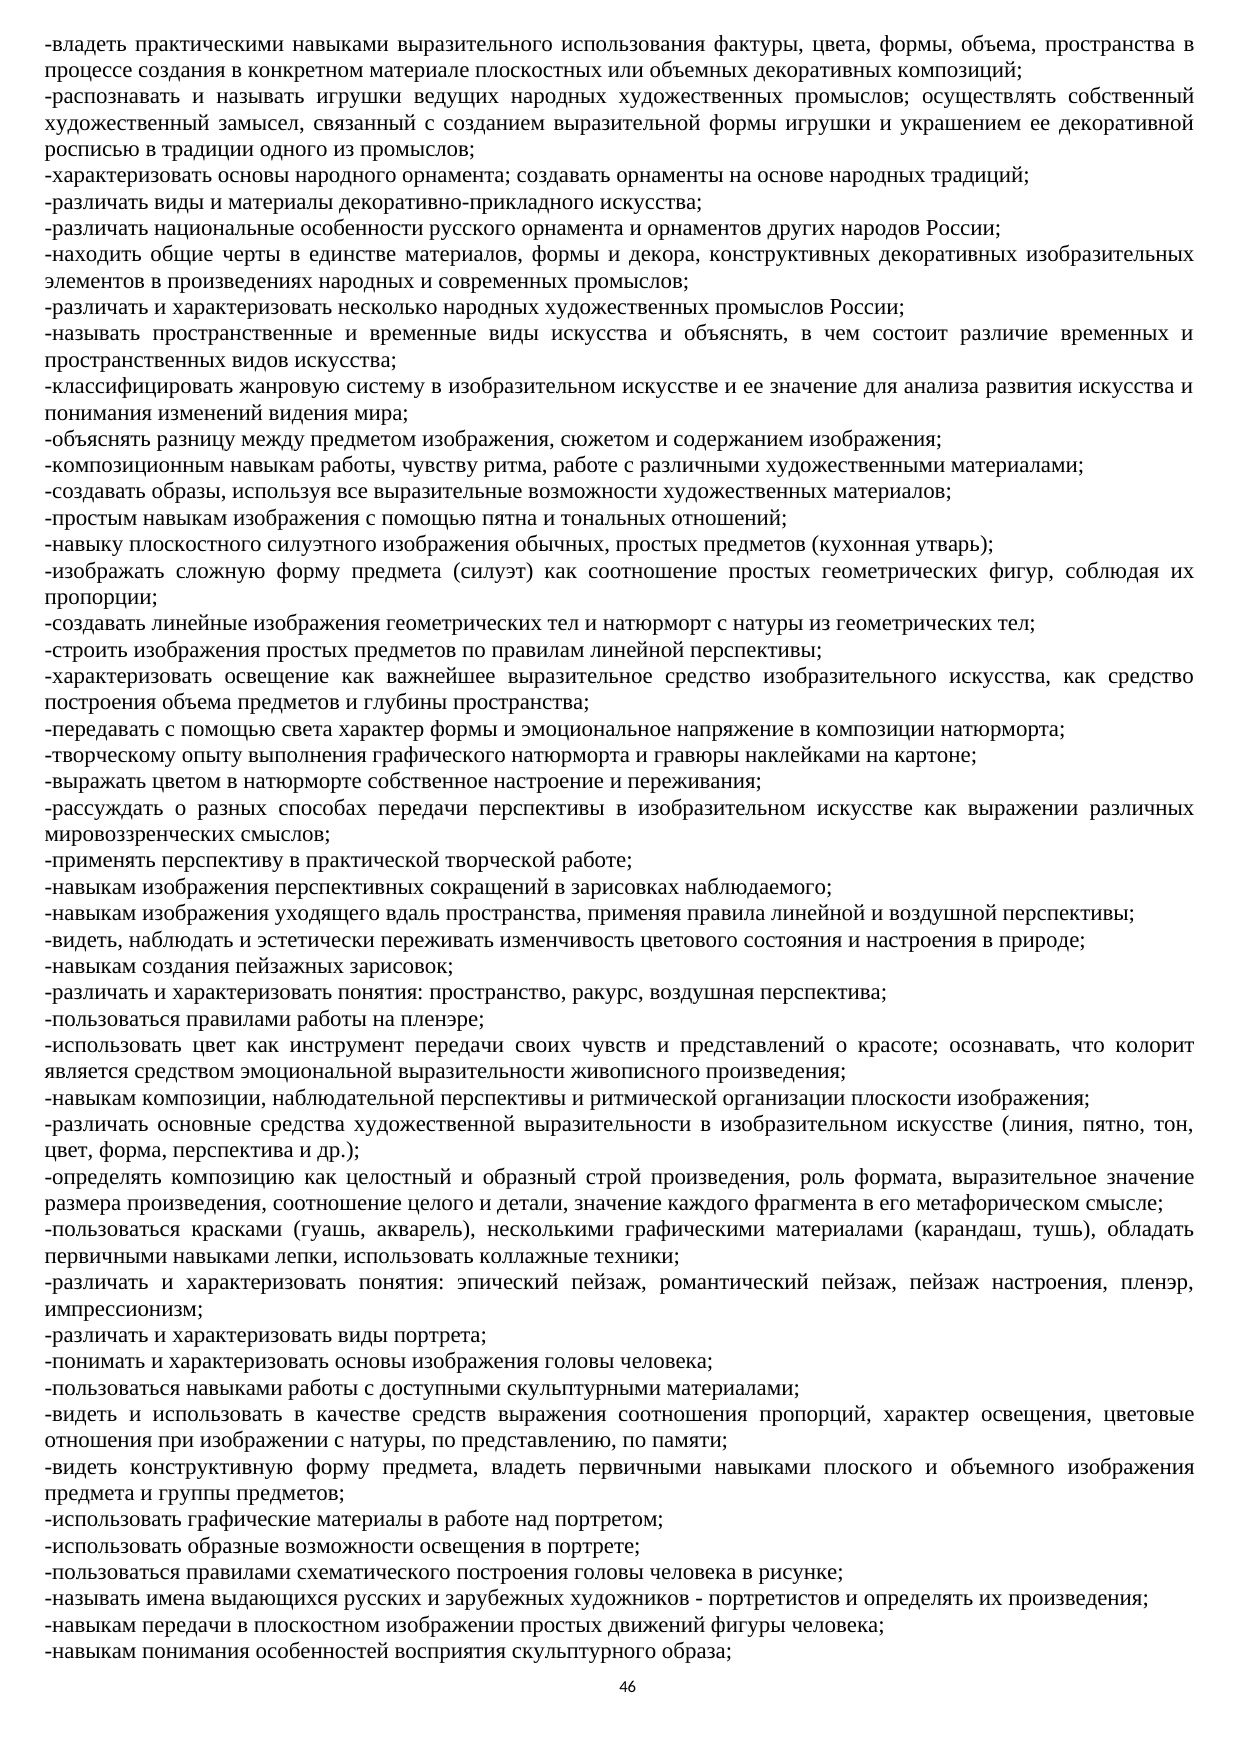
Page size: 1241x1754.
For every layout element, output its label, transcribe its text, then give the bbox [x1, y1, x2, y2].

list -простым навыкам изображения с помощью пятна и тональных отношений; [44, 504, 1196, 530]
list -пользоваться правилами работы на пленэре; [44, 1005, 1196, 1031]
list -называть пространственные и временные виды искусства и объяснять, в чем состоит различие временных и пространственных видов искусства; [44, 319, 1196, 372]
list -находить общие черты в единстве материалов, формы и декора, конструктивных декоративных изобразительных элементов в произведениях народных и современных промыслов; [44, 240, 1196, 293]
list -называть имена выдающихся русских и зарубежных художников - портретистов и определять их произведения; [44, 1584, 1196, 1611]
list -различать и характеризовать понятия: пространство, ракурс, воздушная перспектива; [44, 978, 1196, 1005]
list -применять перспективу в практической творческой работе; [44, 847, 1196, 873]
list -владеть практическими навыками выразительного использования фактуры, цвета, формы, объема, пространства в процессе создания в конкретном материале плоскостных или объемных декоративных композиций; [44, 29, 1196, 82]
list -навыку плоскостного силуэтного изображения обычных, простых предметов (кухонная утварь); [44, 530, 1196, 557]
list -различать национальные особенности русского орнамента и орнаментов других народов России; [44, 214, 1196, 240]
list -классифицировать жанровую систему в изобразительном искусстве и ее значение для анализа развития искусства и понимания изменений видения мира; [44, 372, 1196, 425]
list -рассуждать о разных способах передачи перспективы в изобразительном искусстве как выражении различных мировоззренческих смыслов; [44, 794, 1196, 847]
list -навыкам изображения уходящего вдаль пространства, применяя правила линейной и воздушной перспективы; [44, 899, 1196, 926]
list -навыкам композиции, наблюдательной перспективы и ритмической организации плоскости изображения; [44, 1084, 1196, 1110]
list -определять композицию как целостный и образный строй произведения, роль формата, выразительное значение размера произведения, соотношение целого и детали, значение каждого фрагмента в его метафорическом смысле; [44, 1163, 1196, 1216]
list -видеть и использовать в качестве средств выражения соотношения пропорций, характер освещения, цветовые отношения при изображении с натуры, по представлению, по памяти; [44, 1400, 1196, 1453]
list -композиционным навыкам работы, чувству ритма, работе с различными художественными материалами; [44, 451, 1196, 478]
list -создавать линейные изображения геометрических тел и натюрморт с натуры из геометрических тел; [44, 609, 1196, 636]
list -выражать цветом в натюрморте собственное настроение и переживания; [44, 767, 1196, 794]
list -пользоваться красками (гуашь, акварель), несколькими графическими материалами (карандаш, тушь), обладать первичными навыками лепки, использовать коллажные техники; [44, 1216, 1196, 1268]
list -использовать цвет как инструмент передачи своих чувств и представлений о красоте; осознавать, что колорит является средством эмоциональной выразительности живописного произведения; [44, 1031, 1196, 1084]
list -характеризовать освещение как важнейшее выразительное средство изобразительного искусства, как средство построения объема предметов и глубины пространства; [44, 662, 1196, 715]
list -изображать сложную форму предмета (силуэт) как соотношение простых геометрических фигур, соблюдая их пропорции; [44, 557, 1196, 609]
list -навыкам понимания особенностей восприятия скульптурного образа; [44, 1637, 1196, 1663]
list -навыкам создания пейзажных зарисовок; [44, 952, 1196, 978]
list -строить изображения простых предметов по правилам линейной перспективы; [44, 636, 1196, 662]
list -навыкам изображения перспективных сокращений в зарисовках наблюдаемого; [44, 873, 1196, 899]
list -различать виды и материалы декоративно-прикладного искусства; [44, 188, 1196, 214]
list -использовать образные возможности освещения в портрете; [44, 1532, 1196, 1558]
list -различать и характеризовать виды портрета; [44, 1321, 1196, 1347]
list -характеризовать основы народного орнамента; создавать орнаменты на основе народных традиций; [44, 161, 1196, 188]
list -пользоваться навыками работы с доступными скульптурными материалами; [44, 1374, 1196, 1400]
list -различать и характеризовать несколько народных художественных промыслов России; [44, 293, 1196, 319]
list -объяснять разницу между предметом изображения, сюжетом и содержанием изображения; [44, 425, 1196, 451]
list -распознавать и называть игрушки ведущих народных художественных промыслов; осуществлять собственный художественный замысел, связанный с созданием выразительной формы игрушки и украшением ее декоративной росписью в традиции одного из промыслов; [44, 82, 1196, 161]
list -создавать образы, используя все выразительные возможности художественных материалов; [44, 478, 1196, 504]
list -различать и характеризовать понятия: эпический пейзаж, романтический пейзаж, пейзаж настроения, пленэр, импрессионизм; [44, 1268, 1196, 1321]
list -понимать и характеризовать основы изображения головы человека; [44, 1347, 1196, 1374]
list -использовать графические материалы в работе над портретом; [44, 1505, 1196, 1532]
list -передавать с помощью света характер формы и эмоциональное напряжение в композиции натюрморта; [44, 715, 1196, 741]
list -творческому опыту выполнения графического натюрморта и гравюры наклейками на картоне; [44, 741, 1196, 767]
list -видеть конструктивную форму предмета, владеть первичными навыками плоского и объемного изображения предмета и группы предметов; [44, 1453, 1196, 1505]
list -навыкам передачи в плоскостном изображении простых движений фигуры человека; [44, 1611, 1196, 1637]
list -видеть, наблюдать и эстетически переживать изменчивость цветового состояния и настроения в природе; [44, 926, 1196, 952]
list -различать основные средства художественной выразительности в изобразительном искусстве (линия, пятно, тон, цвет, форма, перспектива и др.); [44, 1110, 1196, 1163]
list -пользоваться правилами схематического построения головы человека в рисунке; [44, 1558, 1196, 1584]
